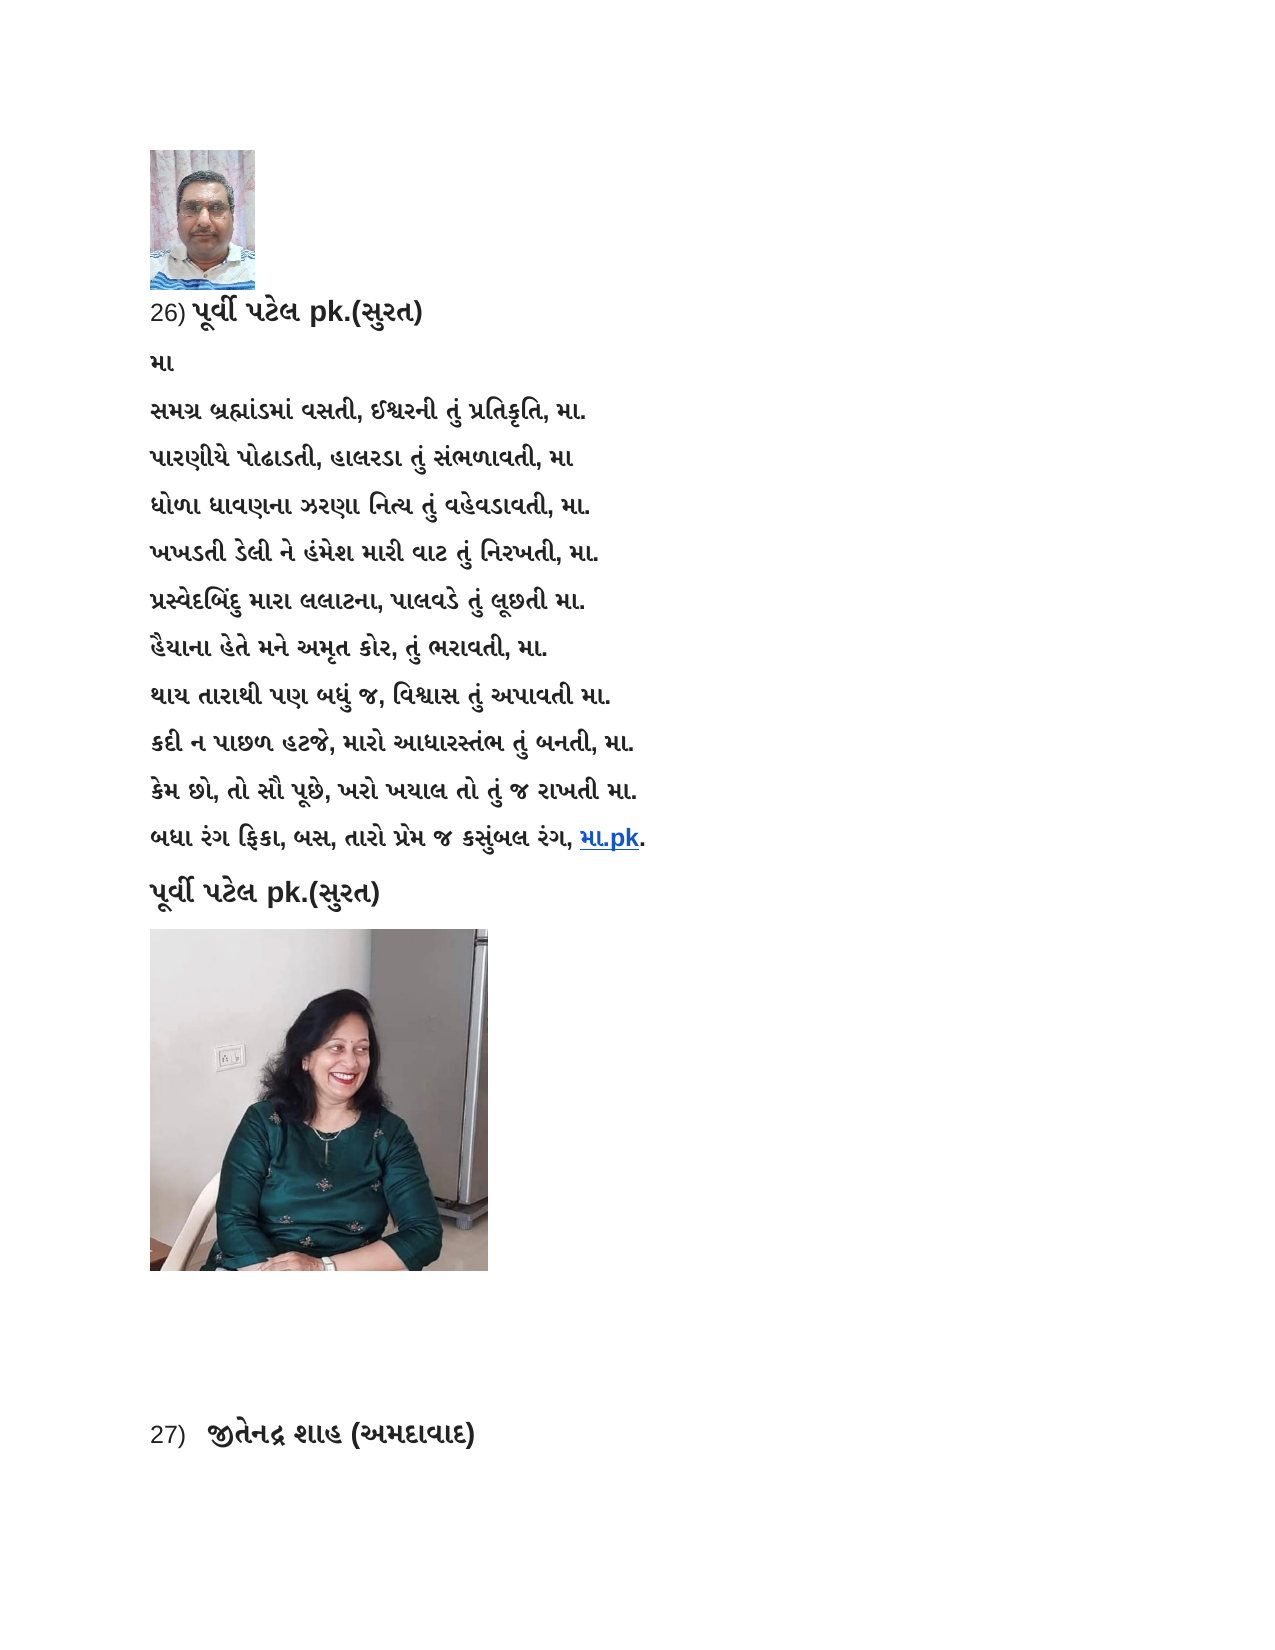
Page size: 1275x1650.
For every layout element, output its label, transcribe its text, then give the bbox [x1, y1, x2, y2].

text હૈયાના હેતે મને અમૃત કોર, તું ભરાવતી, મા. [150, 633, 1125, 663]
text 26) પૂર્વી પટેલ pk.(સુરત) [150, 290, 1125, 330]
text પારણીયે પોઢાડતી, હાલરડા તું સંભળાવતી, મા [150, 443, 1125, 473]
text થાય તારાથી પણ બધું જ, વિશ્વાસ તું અપાવતી મા. [150, 681, 1125, 710]
text પ્રસ્વેદબિંદુ મારા લલાટના, પાલવડે તું લૂછતી મા. [150, 586, 1125, 615]
picture [150, 150, 255, 290]
text 27) જીતેનદ્ર શાહ (અમદાવાદ) [150, 1414, 1125, 1456]
picture [150, 929, 488, 1271]
text કેમ છો, તો સૌ પૂછે, ખરો ખયાલ તો તું જ રાખતી મા. [150, 776, 1125, 805]
text ધોળા ધાવણના ઝરણા નિત્ય તું વહેવડાવતી, મા. [150, 491, 1125, 520]
text સમગ્ર બ્રહ્માંડમાં વસતી, ઈશ્વરની તું પ્રતિકૃતિ, મા. [150, 396, 1125, 425]
text પૂર્વી પટેલ pk.(સુરત) [150, 871, 1125, 911]
text મા [150, 348, 1125, 378]
text બધા રંગ ફિકા, બસ, તારો પ્રેમ જ કસુંબલ રંગ, મા.pk. [150, 823, 1125, 853]
text ખખડતી ડેલી ને હંમેશ મારી વાટ તું નિરખતી, મા. [150, 538, 1125, 568]
text કદી ન પાછળ હટજે, મારો આધારસ્તંભ તું બનતી, મા. [150, 728, 1125, 758]
